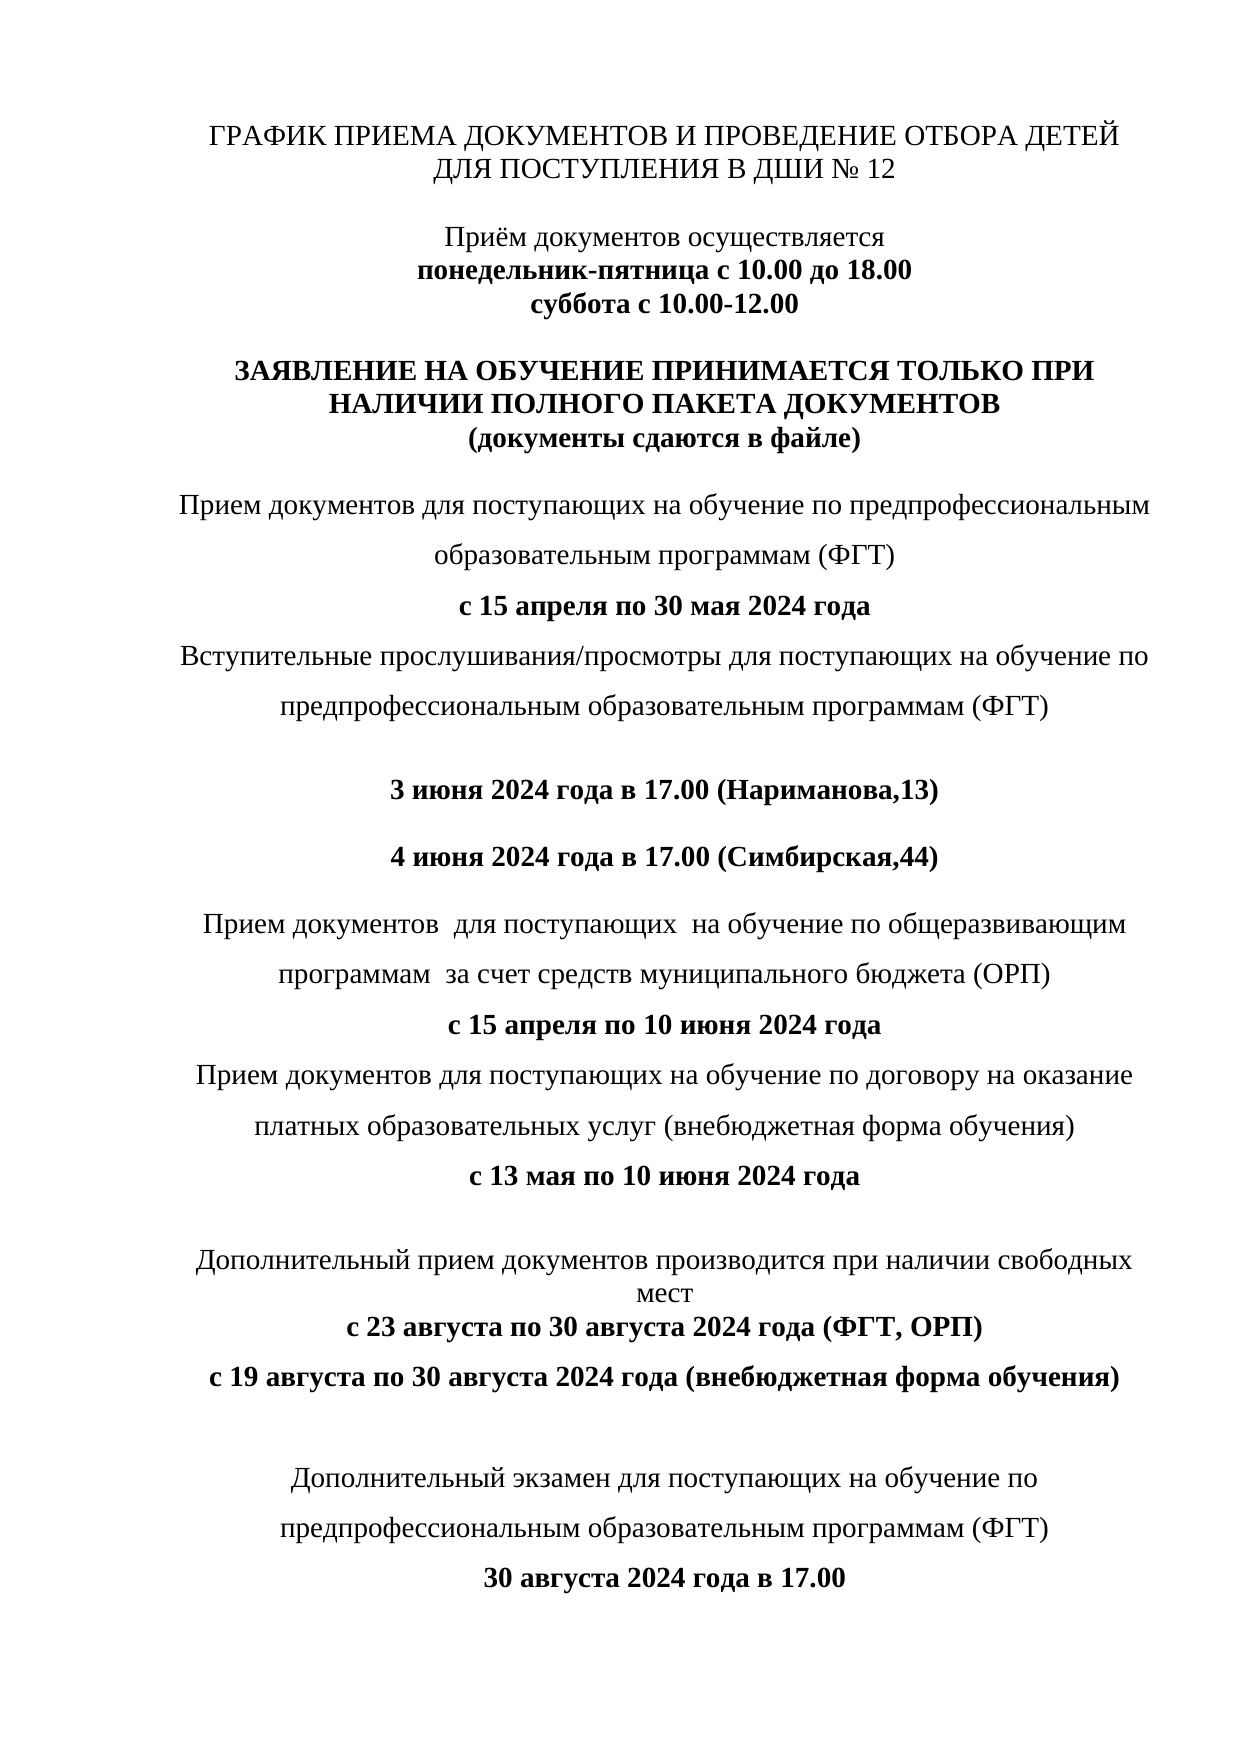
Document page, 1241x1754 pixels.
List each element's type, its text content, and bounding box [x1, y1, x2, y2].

text Приём документов осуществляется [177, 219, 1152, 252]
text понедельник-пятница с 10.00 до 18.00 [177, 252, 1152, 286]
text с 23 августа по 30 августа 2024 года (ФГТ, ОРП) [177, 1309, 1152, 1342]
text Дополнительный прием документов производится при наличии свободных мест [177, 1242, 1152, 1309]
text Дополнительный экзамен для поступающих на обучение по предпрофессиональным образовательным программам (ФГТ) [177, 1460, 1152, 1544]
text с 15 апреля по 30 мая 2024 года [177, 588, 1152, 621]
text Прием документов для поступающих на обучение по общеразвивающим программам за счет средств муниципального бюджета (ОРП) [177, 906, 1152, 990]
text Прием документов для поступающих на обучение по предпрофессиональным образовательным программам (ФГТ) [177, 487, 1152, 571]
text ГРАФИК ПРИЕМА ДОКУМЕНТОВ И ПРОВЕДЕНИЕ ОТБОРА ДЕТЕЙ ДЛЯ ПОСТУПЛЕНИЯ В ДШИ № 12 [177, 118, 1152, 185]
text 30 августа 2024 года в 17.00 [177, 1560, 1152, 1594]
text суббота с 10.00-12.00 [177, 286, 1152, 319]
text 4 июня 2024 года в 17.00 (Симбирская,44) [177, 839, 1152, 873]
text (документы сдаются в файле) [177, 420, 1152, 453]
text Прием документов для поступающих на обучение по договору на оказание платных образовательных услуг (внебюджетная форма обучения) [177, 1057, 1152, 1141]
text Вступительные прослушивания/просмотры для поступающих на обучение по предпрофессиональным образовательным программам (ФГТ) [177, 638, 1152, 722]
text с 15 апреля по 10 июня 2024 года [177, 1007, 1152, 1041]
text с 19 августа по 30 августа 2024 года (внебюджетная форма обучения) [177, 1359, 1152, 1393]
text с 13 мая по 10 июня 2024 года [177, 1158, 1152, 1191]
text ЗАЯВЛЕНИЕ НА ОБУЧЕНИЕ ПРИНИМАЕТСЯ ТОЛЬКО ПРИ НАЛИЧИИ ПОЛНОГО ПАКЕТА ДОКУМЕНТОВ [177, 353, 1152, 420]
text 3 июня 2024 года в 17.00 (Нариманова,13) [177, 772, 1152, 806]
